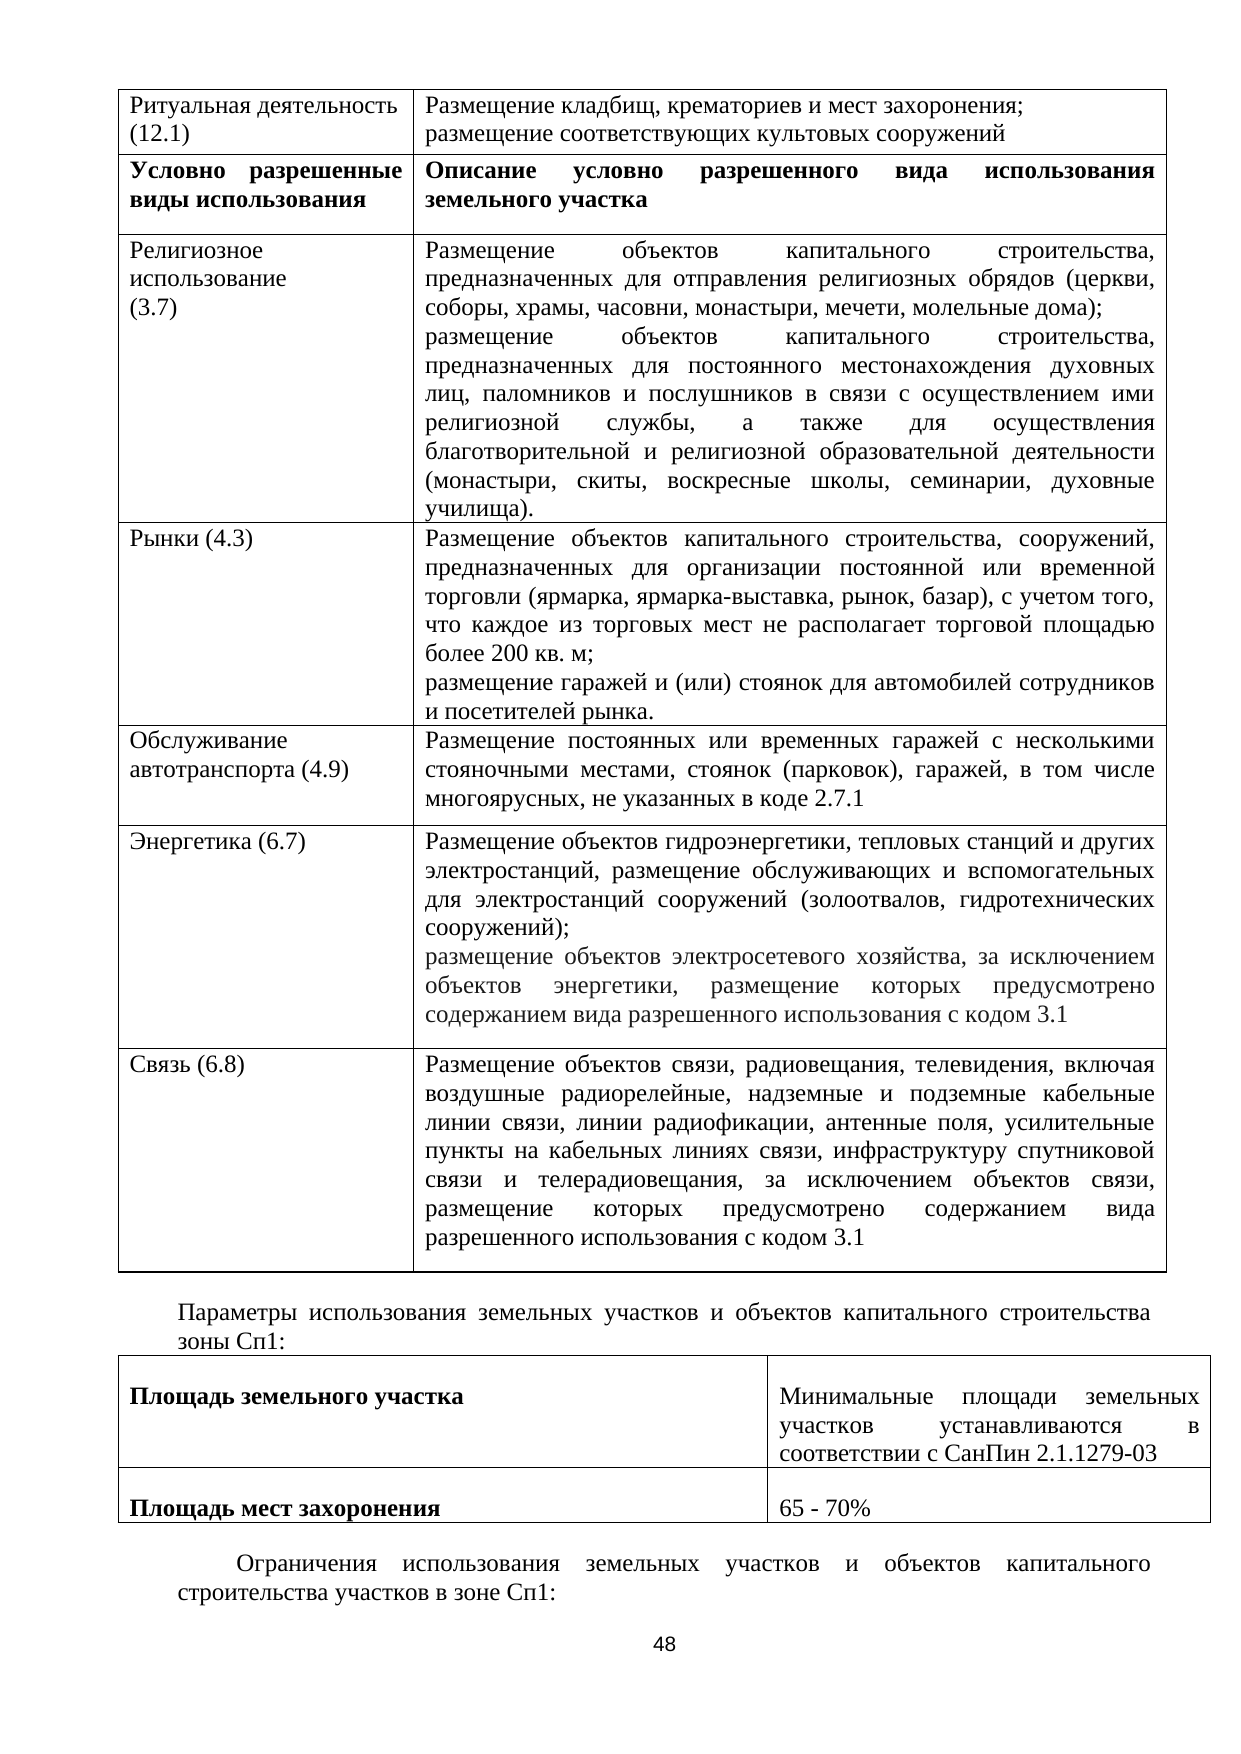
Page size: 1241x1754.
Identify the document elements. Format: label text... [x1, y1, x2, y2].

table_cell Размещение объектов капитального строительства, предназначенных для отправления религиозных обрядов (церкви, соборы, храмы, часовни, монастыри, мечети, молельные дома); размещение объектов капитального строительства, предназначенных для постоянного местонахождения духовных лиц, паломников и послушников в связи с осуществлением ими религиозной службы, а также для осуществления благотворительной и религиозной образовательной деятельности (монастыри, скиты, воскресные школы, семинарии, духовные училища). [414, 235, 1166, 522]
text Ограничения использования земельных участков и объектов капитального строительства участков в зоне Сп1: [177, 1548, 1152, 1606]
table_cell Размещение объектов гидроэнергетики, тепловых станций и других электростанций, размещение обслуживающих и вспомогательных для электростанций сооружений (золоотвалов, гидротехнических сооружений); размещение объектов электросетевого хозяйства, за исключением объектов энергетики, размещение которых предусмотрено содержанием вида разрешенного использования с кодом 3.1 [414, 826, 1166, 1048]
table_cell Размещение кладбищ, крематориев и мест захоронения; размещение соответствующих культовых сооружений [414, 90, 1166, 154]
table_cell Описание условно разрешенного вида использования земельного участка [414, 155, 1166, 234]
table_cell Энергетика (6.7) [119, 826, 413, 1048]
table_cell Ритуальная деятельность (12.1) [119, 90, 413, 154]
table_header Минимальные площади земельных участков устанавливаются в соответствии с СанПин 2.1.1279-03 [768, 1356, 1210, 1467]
table_cell Обслуживание автотранспорта (4.9) [119, 726, 413, 825]
table_cell Размещение объектов связи, радиовещания, телевидения, включая воздушные радиорелейные, надземные и подземные кабельные линии связи, линии радиофикации, антенные поля, усилительные пункты на кабельных линиях связи, инфраструктуру спутниковой связи и телерадиовещания, за исключением объектов связи, размещение которых предусмотрено содержанием вида разрешенного использования с кодом 3.1 [414, 1049, 1166, 1271]
table_header Площадь земельного участка [119, 1356, 767, 1467]
table_cell Религиозное использование (3.7) [119, 235, 413, 522]
table_cell Площадь мест захоронения [119, 1468, 767, 1522]
table_cell Условно разрешенные виды использования [119, 155, 413, 234]
table_cell 65 - 70% [768, 1468, 1210, 1522]
table_cell Связь (6.8) [119, 1049, 413, 1271]
table_cell Размещение постоянных или временных гаражей с несколькими стояночными местами, стоянок (парковок), гаражей, в том числе многоярусных, не указанных в коде 2.7.1 [414, 726, 1166, 825]
table_cell Рынки (4.3) [119, 523, 413, 724]
text Параметры использования земельных участков и объектов капитального строительства зоны Сп1: [177, 1297, 1152, 1355]
table_cell Размещение объектов капитального строительства, сооружений, предназначенных для организации постоянной или временной торговли (ярмарка, ярмарка-выставка, рынок, базар), с учетом того, что каждое из торговых мест не располагает торговой площадью более 200 кв. м; размещение гаражей и (или) стоянок для автомобилей сотрудников и посетителей рынка. [414, 523, 1166, 724]
